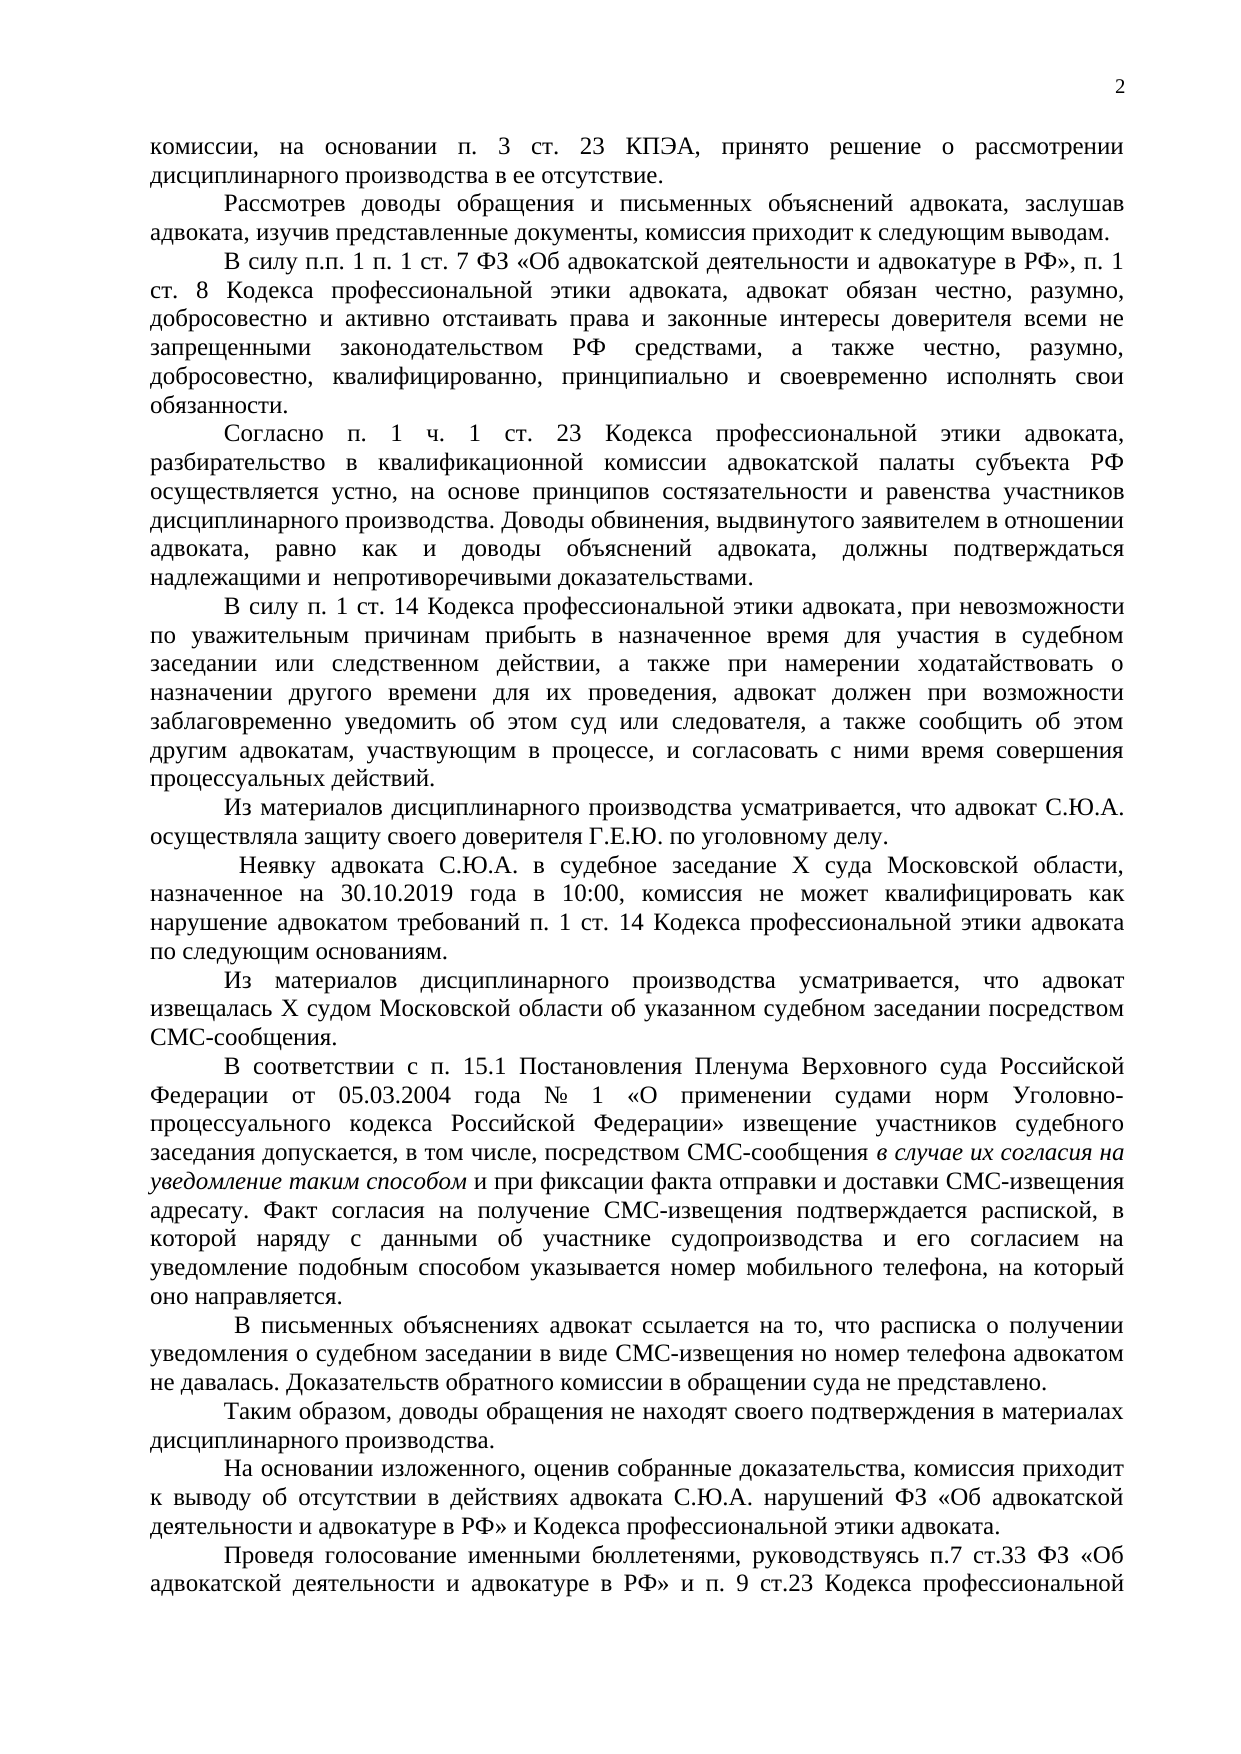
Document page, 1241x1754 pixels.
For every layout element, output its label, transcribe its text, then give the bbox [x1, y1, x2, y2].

text Из материалов дисциплинарного производства усматривается, что адвокат извещалась Х судом Московской области об указанном судебном заседании посредством СМС-сообщения. [150, 965, 1125, 1051]
text Из материалов дисциплинарного производства усматривается, что адвокат С.Ю.А. осуществляла защиту своего доверителя Г.Е.Ю. по уголовному делу. [150, 792, 1125, 850]
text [150, 131, 1125, 188]
text В письменных объяснениях адвокат ссылается на то, что расписка о получении уведомления о судебном заседании в виде СМС-извещения но номер телефона адвокатом не давалась. Доказательств обратного комиссии в обращении суда не представлено. [150, 1310, 1125, 1396]
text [150, 1540, 1125, 1597]
text Согласно п. 1 ч. 1 ст. 23 Кодекса профессиональной этики адвоката, разбирательство в квалификационной комиссии адвокатской палаты субъекта РФ осуществляется устно, на основе принципов состязательности и равенства участников дисциплинарного производства. Доводы обвинения, выдвинутого заявителем в отношении адвоката, равно как и доводы объяснений адвоката, должны подтверждаться надлежащими и непротиворечивыми доказательствами. [150, 418, 1125, 591]
text В силу п.п. 1 п. 1 ст. 7 ФЗ «Об адвокатской деятельности и адвокатуре в РФ», п. 1 ст. 8 Кодекса профессиональной этики адвоката, адвокат обязан честно, разумно, добросовестно и активно отстаивать права и законные интересы доверителя всеми не запрещенными законодательством РФ средствами, а также честно, разумно, добросовестно, квалифицированно, принципиально и своевременно исполнять свои обязанности. [150, 246, 1125, 418]
text На основании изложенного, оценив собранные доказательства, комиссия приходит к выводу об отсутствии в действиях адвоката С.Ю.А. нарушений ФЗ «Об адвокатской деятельности и адвокатуре в РФ» и Кодекса профессиональной этики адвоката. [150, 1453, 1125, 1540]
text Таким образом, доводы обращения не находят своего подтверждения в материалах дисциплинарного производства. [150, 1396, 1125, 1453]
text Неявку адвоката С.Ю.А. в судебное заседание Х суда Московской области, назначенное на 30.10.2019 года в 10:00, комиссия не может квалифицировать как нарушение адвокатом требований п. 1 ст. 14 Кодекса профессиональной этики адвоката по следующим основаниям. [150, 850, 1125, 965]
text Рассмотрев доводы обращения и письменных объяснений адвоката, заслушав адвоката, изучив представленные документы, комиссия приходит к следующим выводам. [150, 188, 1125, 246]
text В силу п. 1 ст. 14 Кодекса профессиональной этики адвоката, при невозможности по уважительным причинам прибыть в назначенное время для участия в судебном заседании или следственном действии, а также при намерении ходатайствовать о назначении другого времени для их проведения, адвокат должен при возможности заблаговременно уведомить об этом суд или следователя, а также сообщить об этом другим адвокатам, участвующим в процессе, и согласовать с ними время совершения процессуальных действий. [150, 591, 1125, 792]
text В соответствии с п. 15.1 Постановления Пленума Верховного суда Российской Федерации от 05.03.2004 года № 1 «О применении судами норм Уголовно-процессуального кодекса Российской Федерации» извещение участников судебного заседания допускается, в том числе, посредством СМС-сообщения в случае их согласия на уведомление таким способом и при фиксации факта отправки и доставки СМС-извещения адресату. Факт согласия на получение СМС-извещения подтверждается распиской, в которой наряду с данными об участнике судопроизводства и его согласием на уведомление подобным способом указывается номер мобильного телефона, на который оно направляется. [150, 1051, 1125, 1310]
